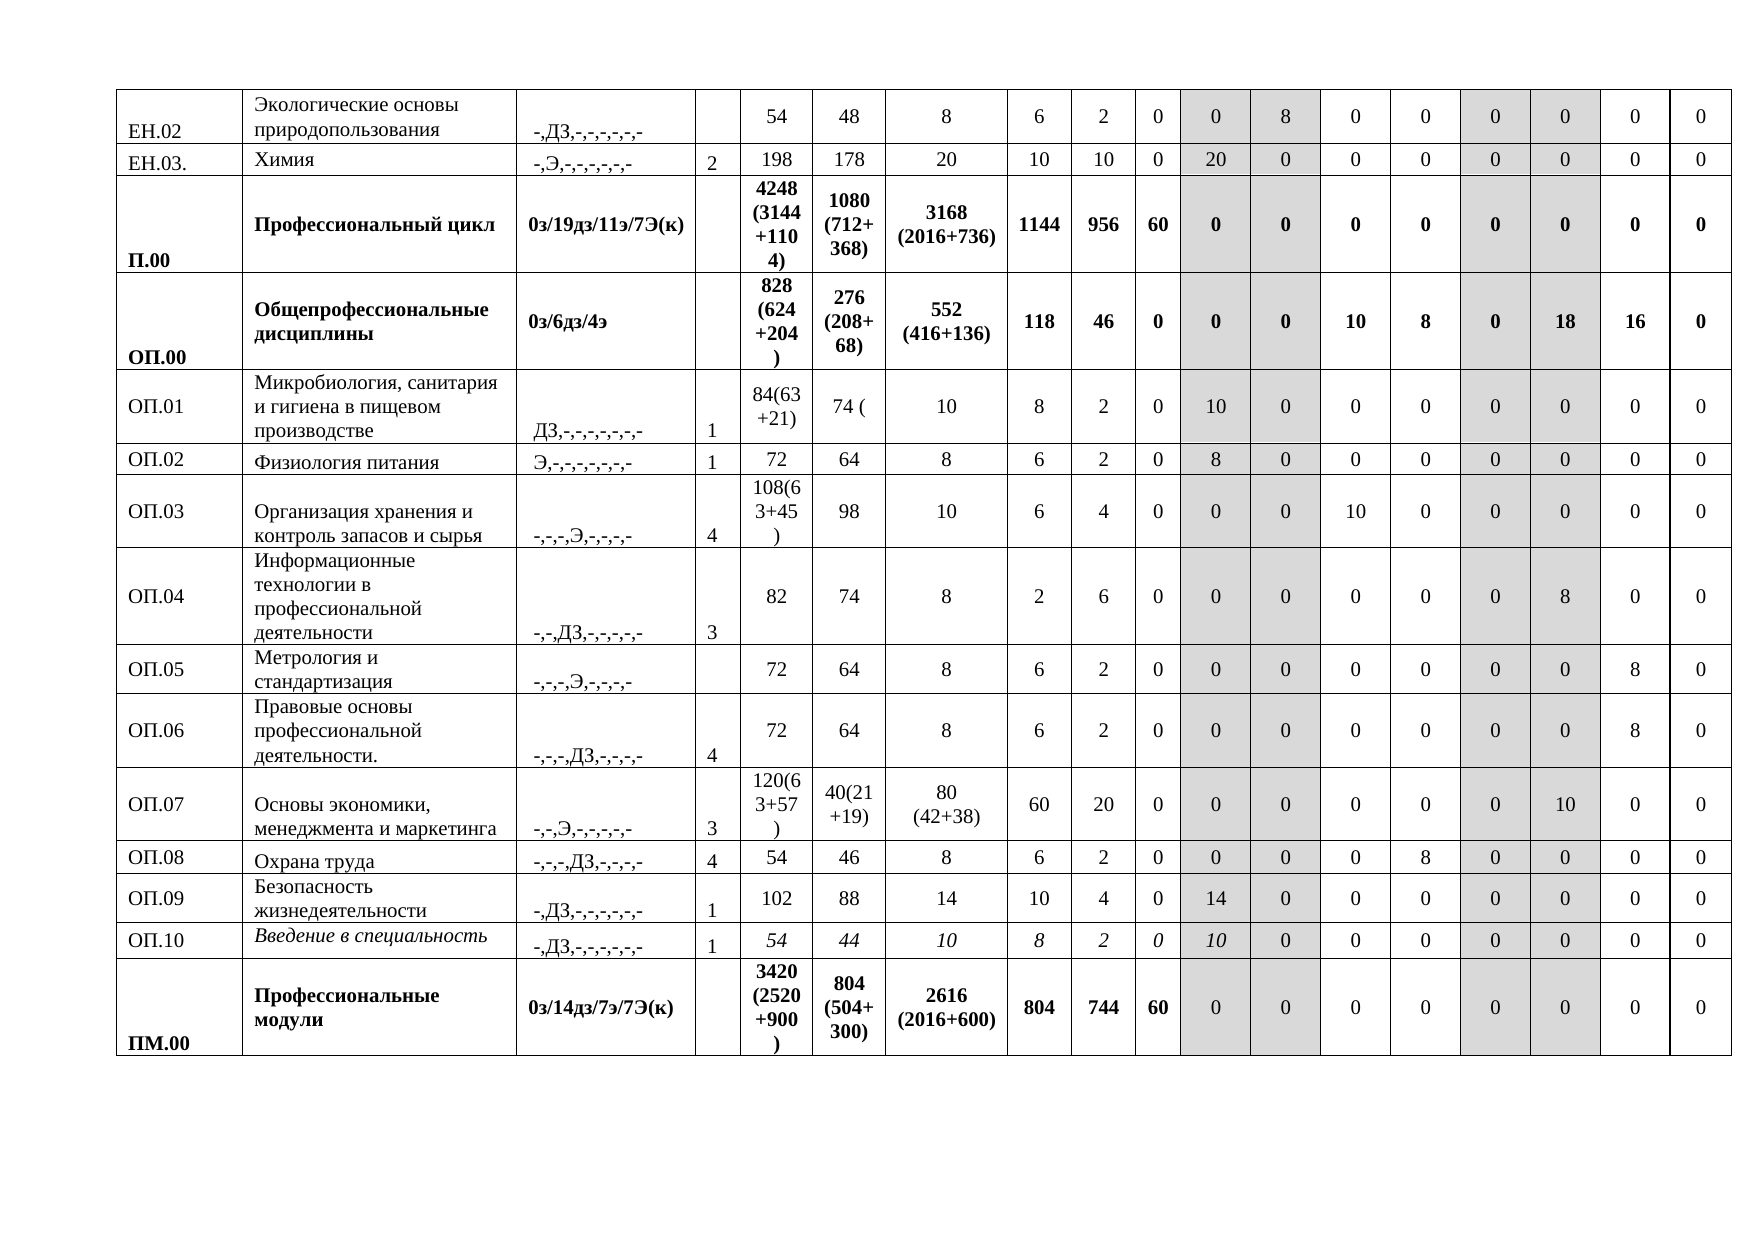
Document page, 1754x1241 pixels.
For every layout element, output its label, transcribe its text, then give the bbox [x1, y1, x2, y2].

table_cell 2 [696, 144, 740, 174]
table_cell Организация хранения и контроль запасов и сырья [243, 475, 516, 547]
table_cell 0 [1391, 444, 1460, 474]
table_cell 102 [741, 874, 812, 922]
table_cell 0 [1601, 370, 1669, 442]
table_cell 0 [1391, 176, 1460, 272]
table_cell 10 [1321, 475, 1390, 547]
table_cell 0 [1671, 90, 1731, 143]
table_cell 4 [696, 841, 740, 873]
table_cell 1 [696, 370, 740, 442]
table_cell 0 [1321, 923, 1390, 958]
table_cell 6 [1008, 444, 1071, 474]
table_cell 44 [813, 923, 885, 958]
table_cell 0з/14дз/7э/7Э(к) [517, 959, 695, 1055]
table_cell Физиология питания [243, 444, 516, 474]
table_cell Основы экономики, менеджмента и маркетинга [243, 768, 516, 840]
table_cell 60 [1136, 959, 1180, 1055]
table_cell 0 [1136, 841, 1180, 873]
table_cell 46 [1072, 273, 1135, 369]
table_cell 6 [1008, 694, 1071, 767]
table_cell 8 [886, 645, 1007, 693]
table_cell 0 [1391, 90, 1460, 143]
table_cell -,-,-,Э,-,-,-,- [517, 645, 695, 693]
table_cell 6 [1008, 841, 1071, 873]
table_cell 8 [1008, 370, 1071, 442]
table_cell 72 [741, 645, 812, 693]
table_cell Микробиология, санитария и гигиена в пищевом производстве [243, 370, 516, 442]
table_cell [696, 645, 740, 693]
table_cell 2 [1008, 548, 1071, 644]
table_cell 54 [741, 923, 812, 958]
table_cell 6 [1008, 645, 1071, 693]
table_cell ОП.04 [117, 548, 242, 644]
table_cell 0 [1391, 370, 1460, 442]
table_cell Охрана труда [243, 841, 516, 873]
table_cell 0 [1391, 923, 1460, 958]
table_cell 0 [1391, 694, 1460, 767]
table_cell 0 [1601, 768, 1669, 840]
table_cell ОП.08 [117, 841, 242, 873]
table_cell 0 [1461, 90, 1530, 143]
table_cell ОП.10 [117, 923, 242, 958]
table_cell -,-,-,Э,-,-,-,- [517, 475, 695, 547]
table_cell 0 [1181, 90, 1250, 143]
table_cell 48 [813, 90, 885, 143]
table_cell 4 [696, 694, 740, 767]
table_cell 0 [1251, 645, 1320, 693]
table_cell 0 [1251, 176, 1320, 272]
table_cell 0 [1391, 548, 1460, 644]
table_cell 0 [1321, 144, 1390, 174]
table_cell 0 [1601, 874, 1669, 922]
table_cell 46 [813, 841, 885, 873]
table_cell 0 [1136, 144, 1180, 174]
table_cell 0 [1251, 694, 1320, 767]
table_cell 0 [1671, 548, 1731, 644]
table_cell 60 [1008, 768, 1071, 840]
table_cell 0 [1136, 694, 1180, 767]
table_cell Экологические основы природопользования [243, 90, 516, 143]
table_cell 1 [696, 923, 740, 958]
table_cell 120(63+57) [741, 768, 812, 840]
table_cell 0 [1136, 923, 1180, 958]
table_cell 0 [1531, 959, 1600, 1055]
table_cell 0 [1181, 548, 1250, 644]
table_cell 0 [1671, 874, 1731, 922]
table_cell 0 [1461, 874, 1530, 922]
table_cell 0 [1601, 176, 1669, 272]
table_cell 20 [1181, 144, 1250, 174]
table_cell 10 [886, 923, 1007, 958]
table_cell 0 [1671, 694, 1731, 767]
table_cell 0 [1671, 923, 1731, 958]
table_cell 1144 [1008, 176, 1071, 272]
table_cell 0 [1391, 768, 1460, 840]
table_cell 10 [1531, 768, 1600, 840]
table_cell 4 [1072, 475, 1135, 547]
table_cell 0 [1251, 923, 1320, 958]
table_cell 0 [1461, 645, 1530, 693]
table_cell 0 [1181, 273, 1250, 369]
table_cell ОП.07 [117, 768, 242, 840]
table_cell 0 [1601, 548, 1669, 644]
table_cell 0 [1321, 645, 1390, 693]
table_cell ОП.01 [117, 370, 242, 442]
table_cell 1 [696, 444, 740, 474]
table_cell П.00 [117, 176, 242, 272]
table_cell 0 [1321, 768, 1390, 840]
table_cell 0 [1321, 444, 1390, 474]
table_cell Введение в специальность [243, 923, 516, 958]
table_cell 0 [1251, 874, 1320, 922]
table_cell -,-,-,ДЗ,-,-,-,- [517, 694, 695, 767]
table_cell 0 [1461, 694, 1530, 767]
table_cell 0 [1461, 176, 1530, 272]
table_cell 14 [886, 874, 1007, 922]
table_cell [696, 273, 740, 369]
table_cell 0 [1531, 444, 1600, 474]
table_cell 0 [1136, 444, 1180, 474]
table_cell 0 [1601, 841, 1669, 873]
table_cell 0 [1671, 475, 1731, 547]
table_cell 8 [886, 548, 1007, 644]
table_cell 8 [1181, 444, 1250, 474]
table_cell -,ДЗ,-,-,-,-,-,- [517, 90, 695, 143]
table_cell 0 [1321, 874, 1390, 922]
table_cell 64 [813, 645, 885, 693]
table_cell 4 [1072, 874, 1135, 922]
table_cell 64 [813, 694, 885, 767]
table_cell 14 [1181, 874, 1250, 922]
table_cell Профессиональные модули [243, 959, 516, 1055]
table_cell Химия [243, 144, 516, 174]
table_cell 118 [1008, 273, 1071, 369]
table_cell 4 [696, 475, 740, 547]
table_cell 0 [1251, 370, 1320, 442]
table_cell 72 [741, 694, 812, 767]
table_cell 198 [741, 144, 812, 174]
table_cell 8 [1391, 273, 1460, 369]
table_cell 0 [1601, 923, 1669, 958]
table_cell 0 [1601, 475, 1669, 547]
table_cell 54 [741, 90, 812, 143]
table_cell 0з/19дз/11э/7Э(к) [517, 176, 695, 272]
table_cell 8 [886, 444, 1007, 474]
table_cell 0 [1321, 841, 1390, 873]
table_cell ОП.05 [117, 645, 242, 693]
table_cell 74 ( [813, 370, 885, 442]
table_cell 0 [1181, 768, 1250, 840]
table_cell ПМ.00 [117, 959, 242, 1055]
table_cell -,Э,-,-,-,-,-,- [517, 144, 695, 174]
table_cell 0 [1671, 444, 1731, 474]
table_cell 18 [1531, 273, 1600, 369]
table_cell 108(63+45) [741, 475, 812, 547]
table_cell 10 [1072, 144, 1135, 174]
table_cell 10 [886, 370, 1007, 442]
table_cell 3420 (2520+900) [741, 959, 812, 1055]
table_cell 0 [1671, 959, 1731, 1055]
table_cell 60 [1136, 176, 1180, 272]
table_cell Правовые основы профессиональной деятельности. [243, 694, 516, 767]
table_cell 0 [1461, 768, 1530, 840]
table_cell 0 [1136, 90, 1180, 143]
table_cell 0 [1136, 645, 1180, 693]
table_cell ДЗ,-,-,-,-,-,-,- [517, 370, 695, 442]
table_cell 0 [1181, 694, 1250, 767]
table_cell 0 [1461, 475, 1530, 547]
table_cell 0 [1321, 694, 1390, 767]
table_cell 0 [1461, 923, 1530, 958]
table_cell 0 [1461, 444, 1530, 474]
table_cell 1 [696, 874, 740, 922]
table_cell 10 [1181, 923, 1250, 958]
table_cell 10 [1321, 273, 1390, 369]
table_cell 8 [886, 841, 1007, 873]
table_cell 804 [1008, 959, 1071, 1055]
table_cell 0 [1391, 144, 1460, 174]
table_cell 0 [1461, 548, 1530, 644]
table_cell Профессиональный цикл [243, 176, 516, 272]
table_cell 0 [1531, 694, 1600, 767]
table_cell 10 [1008, 144, 1071, 174]
table_cell 0 [1251, 959, 1320, 1055]
table_cell 20 [1072, 768, 1135, 840]
table_cell 72 [741, 444, 812, 474]
table_cell 74 [813, 548, 885, 644]
table_cell 8 [1008, 923, 1071, 958]
table_cell 0 [1531, 475, 1600, 547]
table_cell 0 [1671, 841, 1731, 873]
table_cell 828 (624+204) [741, 273, 812, 369]
table_cell 0 [1461, 273, 1530, 369]
table_cell 54 [741, 841, 812, 873]
table_cell 6 [1072, 548, 1135, 644]
table_cell ЕН.03. [117, 144, 242, 174]
table_cell 0 [1461, 841, 1530, 873]
table_cell 0 [1181, 645, 1250, 693]
table_cell 0 [1136, 768, 1180, 840]
table_cell 0 [1251, 444, 1320, 474]
table_cell 744 [1072, 959, 1135, 1055]
table_cell 0 [1321, 90, 1390, 143]
table_cell 3 [696, 768, 740, 840]
table_cell 0з/6дз/4э [517, 273, 695, 369]
table_cell 0 [1136, 874, 1180, 922]
table_cell -,-,-,ДЗ,-,-,-,- [517, 841, 695, 873]
table_cell ОП.09 [117, 874, 242, 922]
table_cell 2 [1072, 370, 1135, 442]
table_cell 0 [1136, 273, 1180, 369]
table_cell 0 [1136, 475, 1180, 547]
table_cell 8 [886, 694, 1007, 767]
table_cell ОП.03 [117, 475, 242, 547]
table_cell ЕН.02 [117, 90, 242, 143]
table_cell 0 [1251, 475, 1320, 547]
table_cell 2 [1072, 90, 1135, 143]
table_cell 0 [1531, 841, 1600, 873]
table_cell -,ДЗ,-,-,-,-,-,- [517, 874, 695, 922]
table_cell 0 [1531, 370, 1600, 442]
table_cell 0 [1136, 370, 1180, 442]
table_cell 0 [1671, 645, 1731, 693]
table_cell 0 [1391, 475, 1460, 547]
table_cell Безопасность жизнедеятельности [243, 874, 516, 922]
table_cell 10 [1008, 874, 1071, 922]
table_cell 0 [1601, 959, 1669, 1055]
table_cell 0 [1531, 176, 1600, 272]
table_cell 2 [1072, 645, 1135, 693]
table_cell 956 [1072, 176, 1135, 272]
table_cell 0 [1136, 548, 1180, 644]
table_cell 10 [886, 475, 1007, 547]
table_cell 0 [1531, 923, 1600, 958]
table_cell 0 [1601, 444, 1669, 474]
table_cell 88 [813, 874, 885, 922]
table_cell 0 [1461, 370, 1530, 442]
table_cell 0 [1671, 144, 1731, 174]
table_cell 0 [1671, 273, 1731, 369]
table_cell 0 [1531, 144, 1600, 174]
table_cell 64 [813, 444, 885, 474]
table_cell 8 [1391, 841, 1460, 873]
table_cell 0 [1671, 176, 1731, 272]
table_cell 0 [1391, 645, 1460, 693]
table_cell 82 [741, 548, 812, 644]
table_cell 0 [1181, 959, 1250, 1055]
table_cell 0 [1601, 90, 1669, 143]
table_cell 2 [1072, 444, 1135, 474]
table_cell -,ДЗ,-,-,-,-,-,- [517, 923, 695, 958]
table_cell 0 [1531, 645, 1600, 693]
table_cell 0 [1461, 959, 1530, 1055]
table_cell ОП.06 [117, 694, 242, 767]
table_cell 2 [1072, 841, 1135, 873]
table_cell 6 [1008, 90, 1071, 143]
table_cell 0 [1321, 548, 1390, 644]
table_cell 8 [886, 90, 1007, 143]
table_cell 0 [1321, 959, 1390, 1055]
table_cell 0 [1671, 768, 1731, 840]
table_cell 0 [1671, 370, 1731, 442]
table_cell 3168 (2016+736) [886, 176, 1007, 272]
table_cell 4248 (3144+1104) [741, 176, 812, 272]
table_cell -,-,Э,-,-,-,-,- [517, 768, 695, 840]
table_cell 0 [1181, 176, 1250, 272]
table_cell 552 (416+136) [886, 273, 1007, 369]
table_cell 0 [1531, 874, 1600, 922]
table_cell 0 [1391, 874, 1460, 922]
table_cell 10 [1181, 370, 1250, 442]
table_cell 6 [1008, 475, 1071, 547]
table_cell 0 [1251, 144, 1320, 174]
table_cell 0 [1251, 273, 1320, 369]
table_cell 84(63+21) [741, 370, 812, 442]
table_cell [696, 176, 740, 272]
table_cell ОП.02 [117, 444, 242, 474]
table_cell 40(21+19) [813, 768, 885, 840]
table_cell 2616 (2016+600) [886, 959, 1007, 1055]
table_cell 3 [696, 548, 740, 644]
table_cell Информационные технологии в профессиональной деятельности [243, 548, 516, 644]
table_cell 8 [1531, 548, 1600, 644]
table_cell 8 [1601, 694, 1669, 767]
table_cell 0 [1601, 144, 1669, 174]
table_cell 0 [1251, 841, 1320, 873]
table_cell 2 [1072, 923, 1135, 958]
table_cell 0 [1251, 548, 1320, 644]
table_cell 178 [813, 144, 885, 174]
table_cell 0 [1391, 959, 1460, 1055]
table_cell 804 (504+300) [813, 959, 885, 1055]
table_cell Общепрофессиональные дисциплины [243, 273, 516, 369]
table_cell 80 (42+38) [886, 768, 1007, 840]
table_cell 0 [1531, 90, 1600, 143]
table_cell 0 [1321, 370, 1390, 442]
table_cell 2 [1072, 694, 1135, 767]
table_cell 8 [1601, 645, 1669, 693]
table_cell ОП.00 [117, 273, 242, 369]
table_cell 16 [1601, 273, 1669, 369]
table_cell 276 (208+68) [813, 273, 885, 369]
table_cell Метрология и стандартизация [243, 645, 516, 693]
table_cell [696, 959, 740, 1055]
table_cell 0 [1461, 144, 1530, 174]
table_cell 0 [1321, 176, 1390, 272]
table_cell -,-,ДЗ,-,-,-,-,- [517, 548, 695, 644]
table_cell 8 [1251, 90, 1320, 143]
table_cell [696, 90, 740, 143]
table_cell 0 [1181, 841, 1250, 873]
table_cell 98 [813, 475, 885, 547]
table_cell 20 [886, 144, 1007, 174]
table_cell 0 [1251, 768, 1320, 840]
table_cell Э,-,-,-,-,-,-,- [517, 444, 695, 474]
table_cell 1080 (712+368) [813, 176, 885, 272]
table_cell 0 [1181, 475, 1250, 547]
